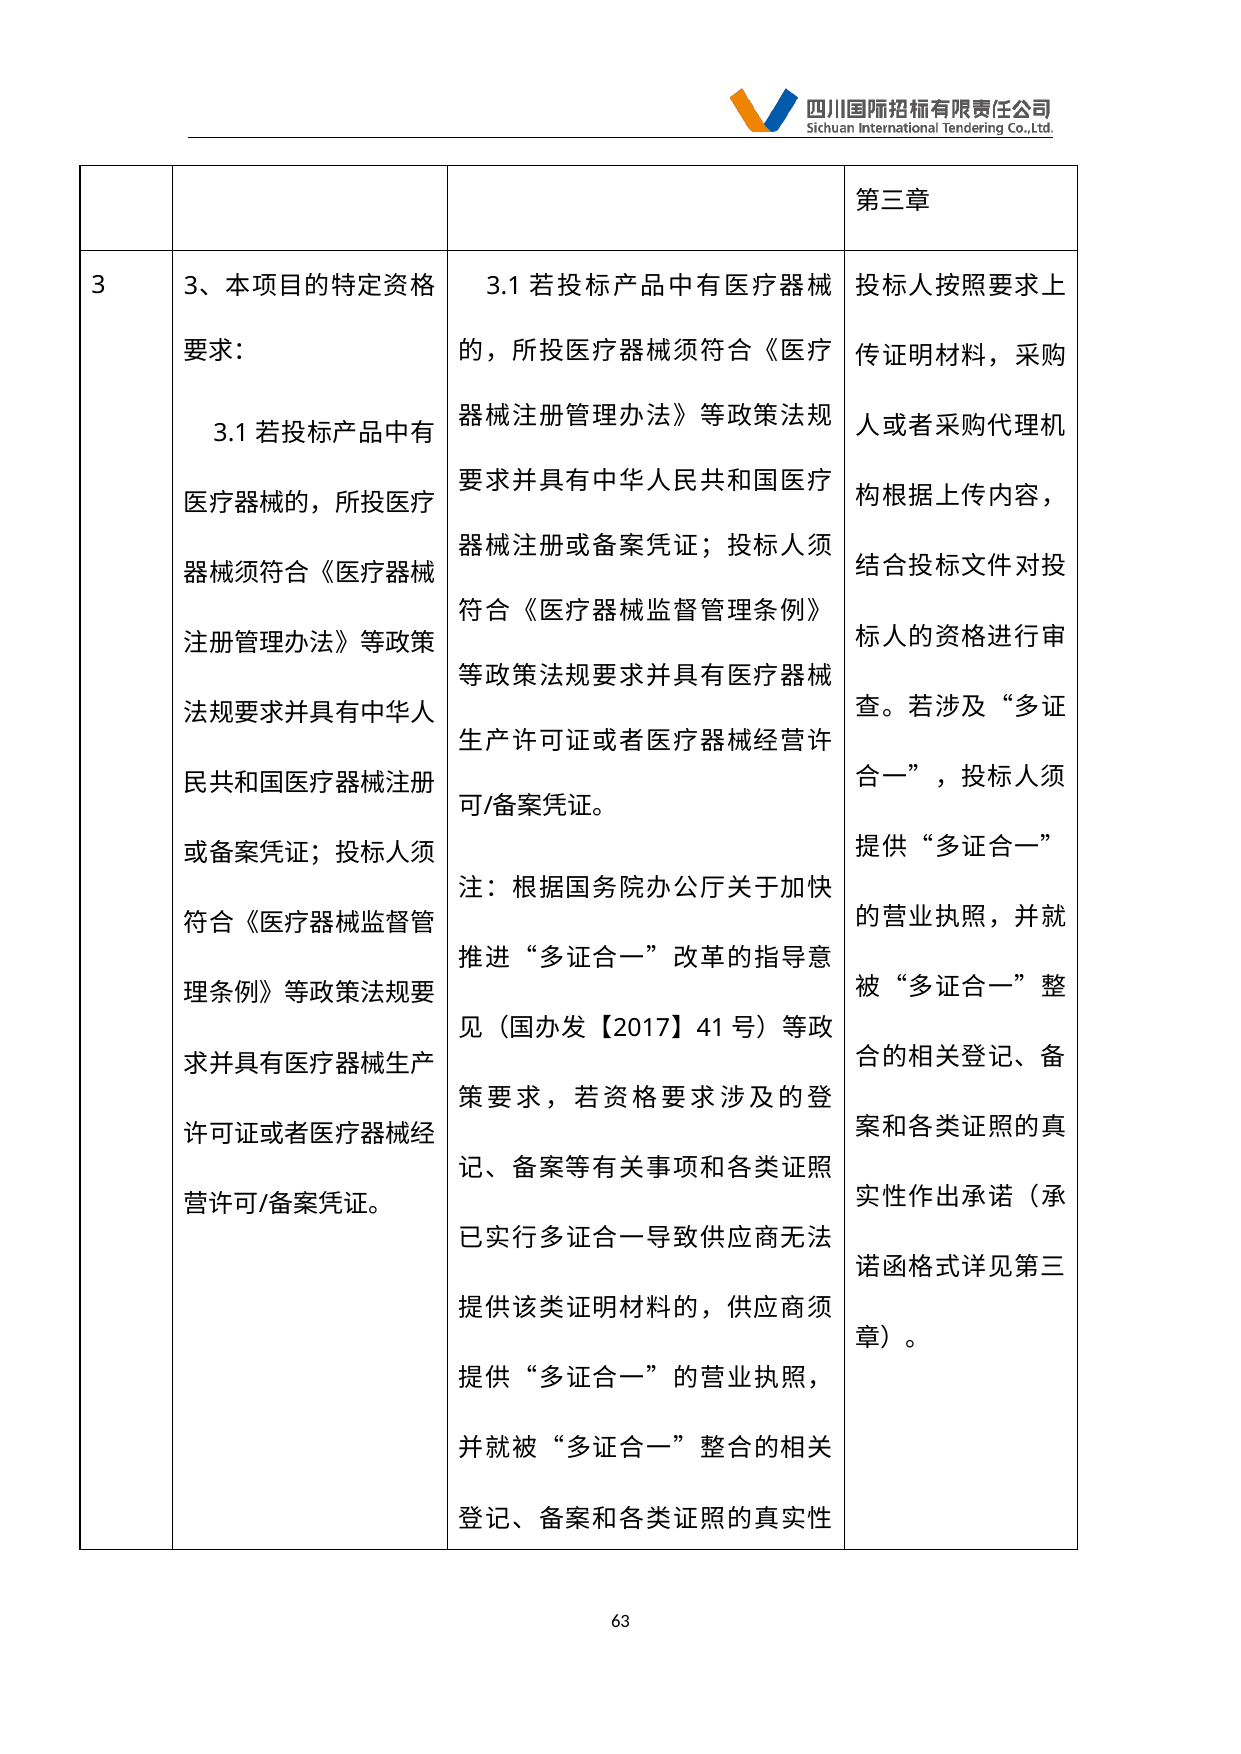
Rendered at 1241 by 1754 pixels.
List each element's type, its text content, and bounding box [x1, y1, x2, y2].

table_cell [448, 251, 844, 1549]
table_cell 2 [81, 166, 172, 250]
table_cell 3 [81, 251, 172, 1549]
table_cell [448, 166, 844, 250]
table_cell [173, 251, 447, 1549]
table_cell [845, 166, 1077, 250]
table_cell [173, 166, 447, 250]
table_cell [845, 251, 1077, 1549]
picture [729, 88, 1053, 135]
